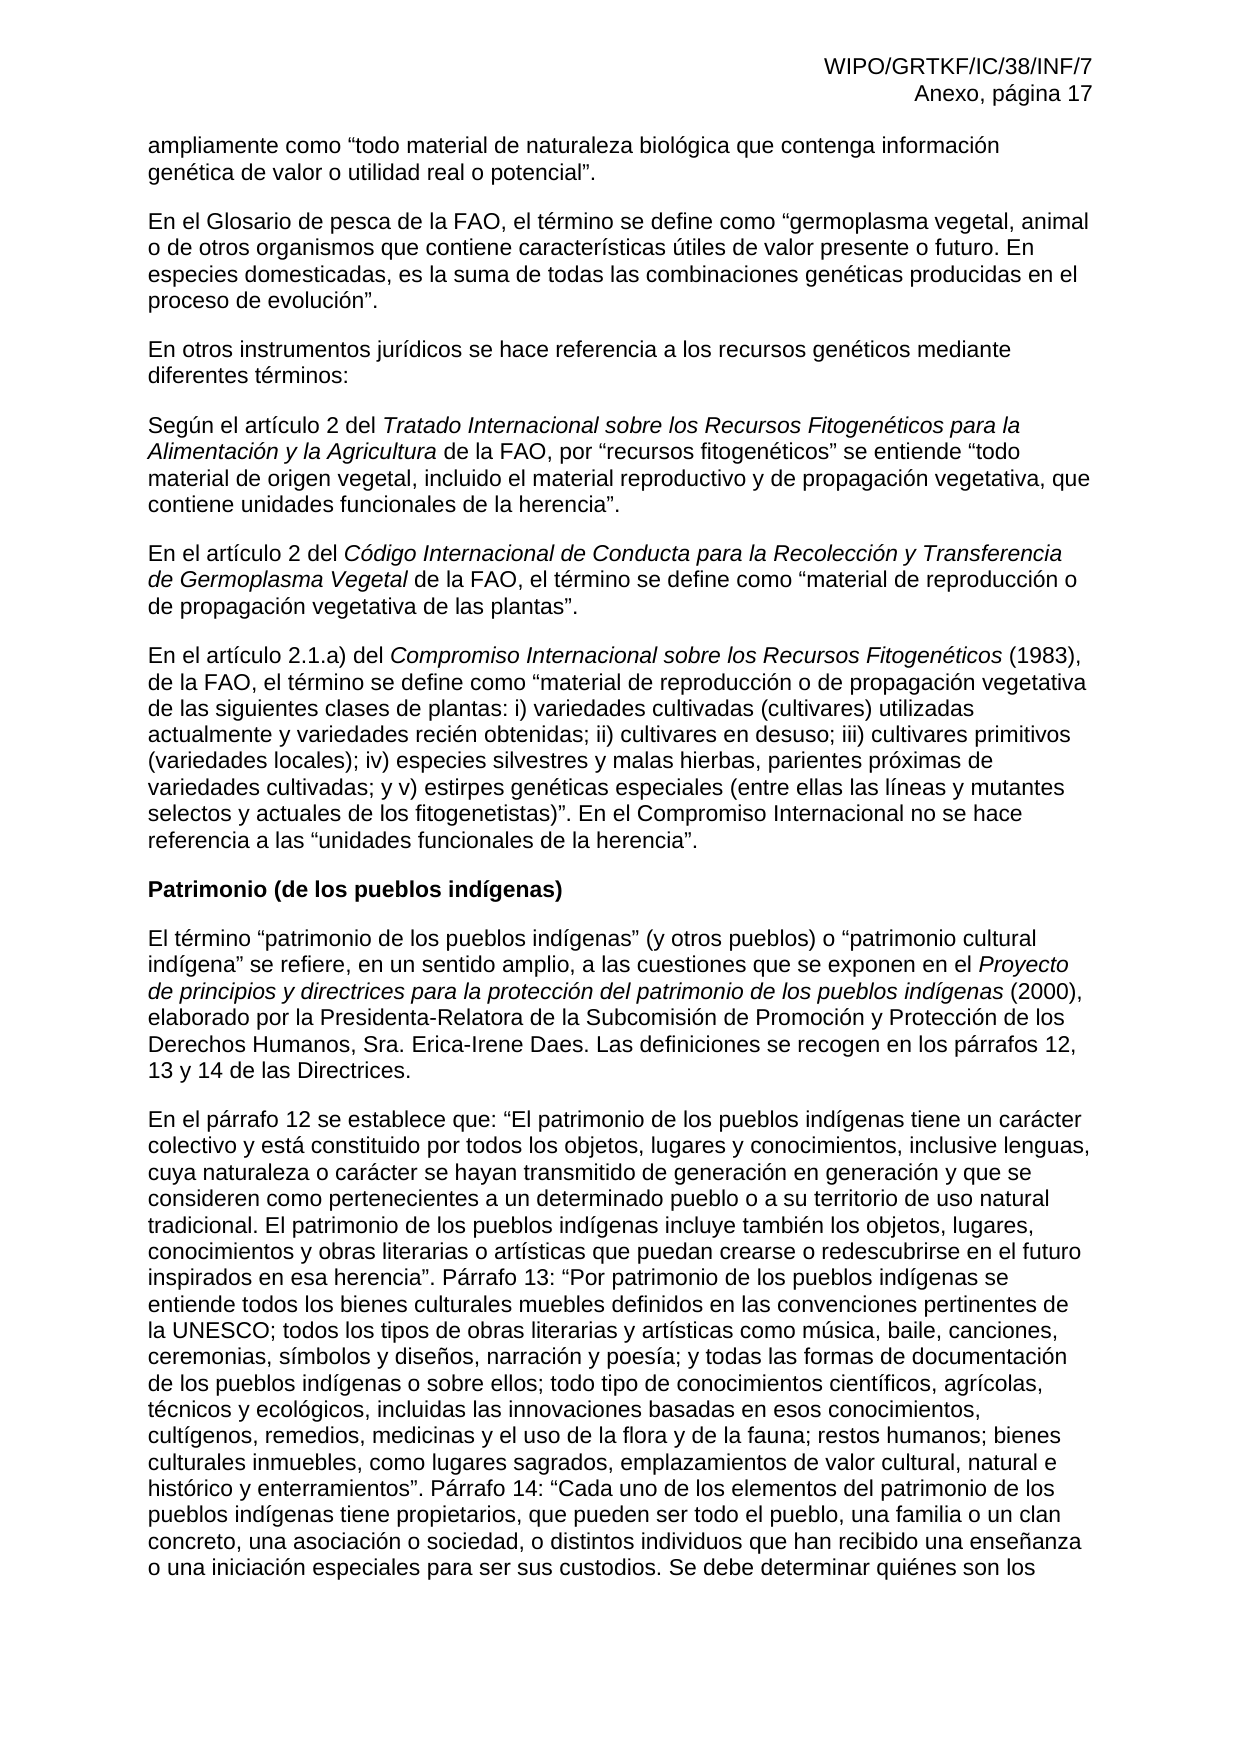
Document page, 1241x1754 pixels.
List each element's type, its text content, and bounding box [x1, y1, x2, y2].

list En el artículo 2 del Código Internacional de Conducta para la Recolección y Transferencia de Germoplasma Vegetal de la FAO, el término se define como “material de reproducción o de propagación vegetativa de las plantas”. [148, 540, 1092, 619]
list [148, 1106, 1092, 1581]
list En el Glosario de pesca de la FAO, el término se define como “germoplasma vegetal, animal o de otros organismos que contiene características útiles de valor presente o futuro. En especies domesticadas, es la suma de todas las combinaciones genéticas producidas en el proceso de evolución”. [148, 208, 1092, 313]
list El término “patrimonio de los pueblos indígenas” (y otros pueblos) o “patrimonio cultural indígena” se refiere, en un sentido amplio, a las cuestiones que se exponen en el Proyecto de principios y directrices para la protección del patrimonio de los pueblos indígenas (2000), elaborado por la Presidenta-Relatora de la Subcomisión de Promoción y Protección de los Derechos Humanos, Sra. Erica-Irene Daes. Las definiciones se recogen en los párrafos 12, 13 y 14 de las Directrices. [148, 925, 1092, 1083]
list Patrimonio (de los pueblos indígenas) [148, 876, 1092, 902]
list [148, 132, 1092, 185]
list En el artículo 2.1.a) del Compromiso Internacional sobre los Recursos Fitogenéticos (1983), de la FAO, el término se define como “material de reproducción o de propagación vegetativa de las siguientes clases de plantas: i) variedades cultivadas (cultivares) utilizadas actualmente y variedades recién obtenidas; ii) cultivares en desuso; iii) cultivares primitivos (variedades locales); iv) especies silvestres y malas hierbas, parientes próximas de variedades cultivadas; y v) estirpes genéticas especiales (entre ellas las líneas y mutantes selectos y actuales de los fitogenetistas)”. En el Compromiso Internacional no se hace referencia a las “unidades funcionales de la herencia”. [148, 642, 1092, 853]
list Según el artículo 2 del Tratado Internacional sobre los Recursos Fitogenéticos para la Alimentación y la Agricultura de la FAO, por “recursos fitogenéticos” se entiende “todo material de origen vegetal, incluido el material reproductivo y de propagación vegetativa, que contiene unidades funcionales de la herencia”. [148, 412, 1092, 517]
list En otros instrumentos jurídicos se hace referencia a los recursos genéticos mediante diferentes términos: [148, 336, 1092, 389]
